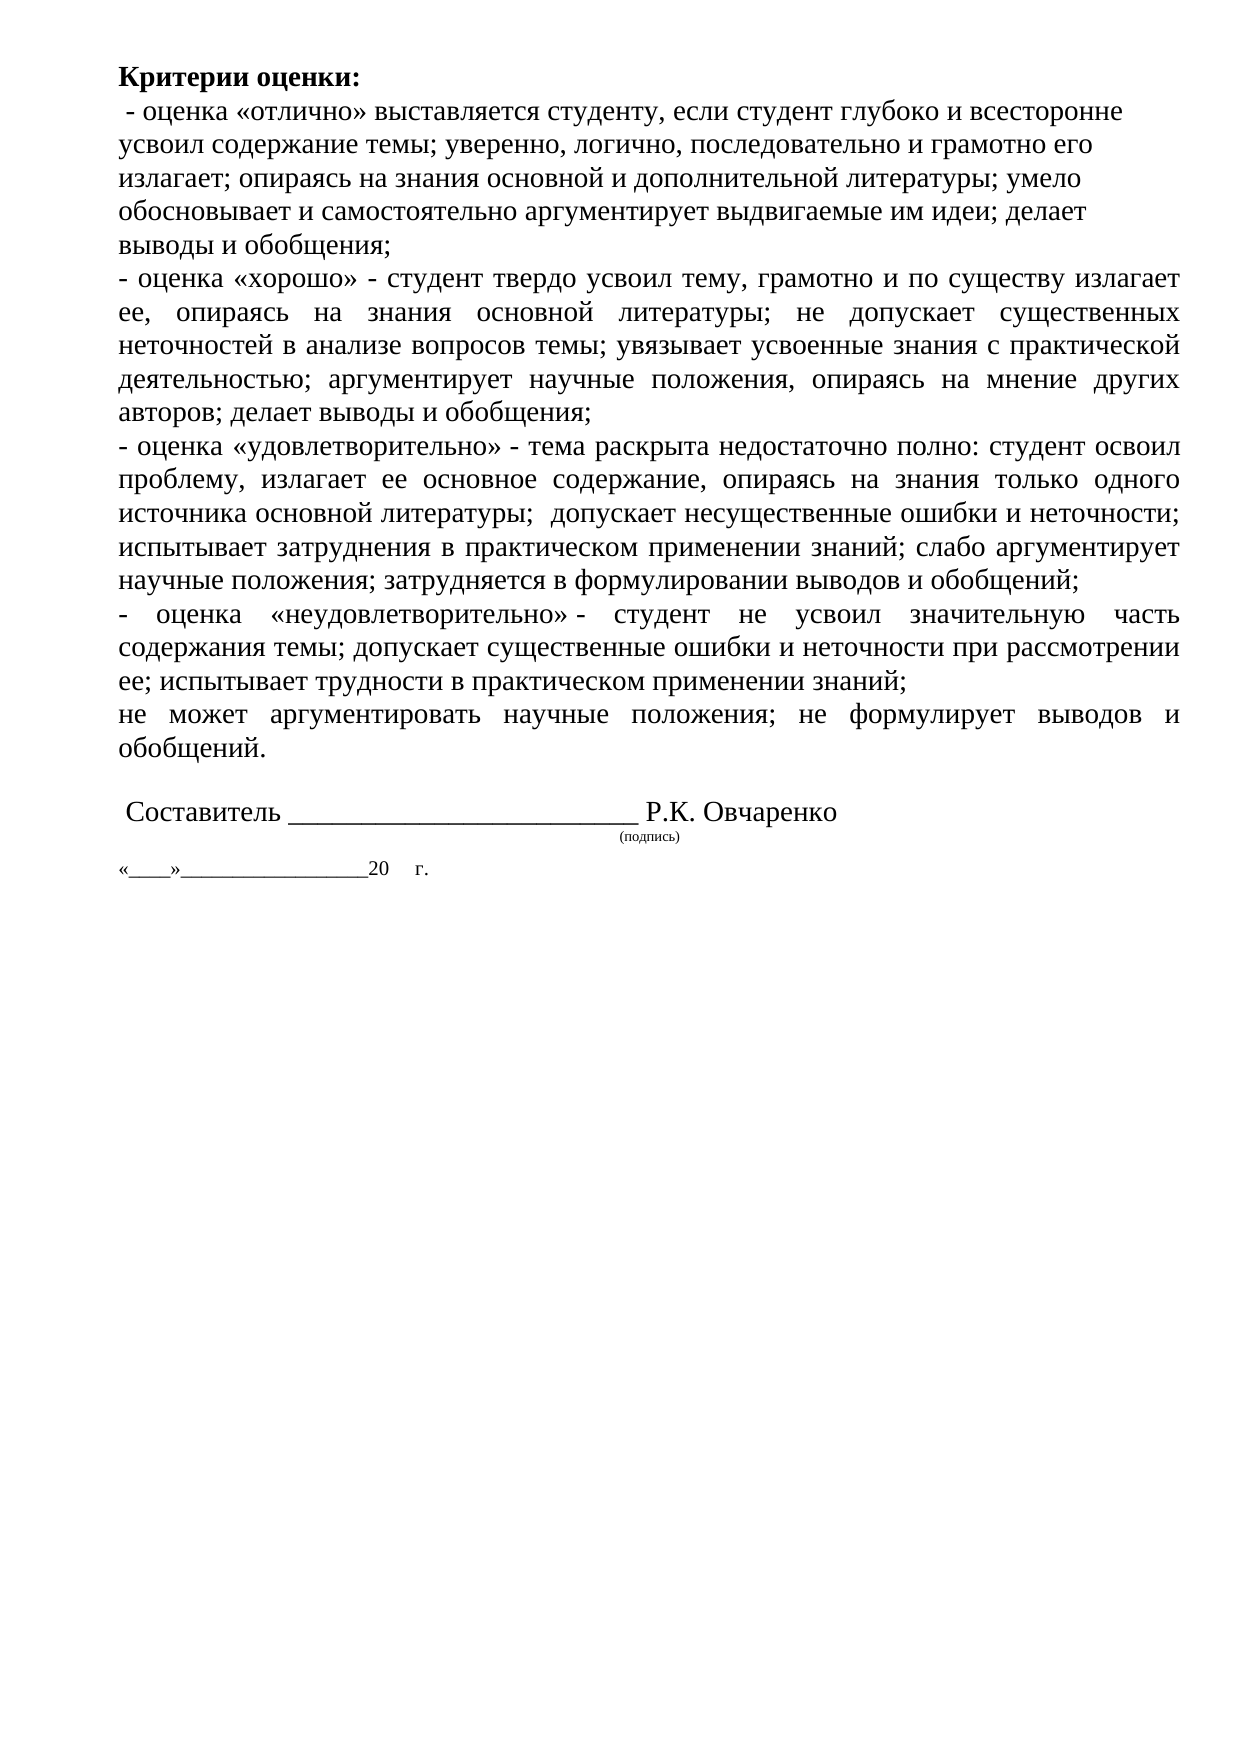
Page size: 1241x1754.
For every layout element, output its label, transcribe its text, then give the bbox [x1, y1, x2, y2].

text - оценка «удовлетворительно» - тема раскрыта недостаточно полно: студент освоил проблему, излагает ее основное содержание, опираясь на знания только одного источника основной литературы; допускает несущественные ошибки и неточности; испытывает затруднения в практическом применении знаний; слабо аргументирует научные положения; затрудняется в формулировании выводов и обобщений; [118, 428, 1181, 596]
text - оценка «хорошо» - студент твердо усвоил тему, грамотно и по существу излагает ее, опираясь на знания основной литературы; не допускает существенных неточностей в анализе вопросов темы; увязывает усвоенные знания с практической деятельностью; аргументирует научные положения, опираясь на мнение других авторов; делает выводы и обобщения; [118, 260, 1181, 428]
text не может аргументировать научные положения; не формулирует выводов и обобщений. [118, 696, 1181, 763]
text «____»__________________20 г. [118, 856, 1181, 880]
text Составитель ________________________ Р.К. Овчаренко [118, 794, 1181, 827]
text (подпись) [118, 827, 1181, 856]
text - оценка «неудовлетворительно» - студент не усвоил значительную часть содержания темы; допускает существенные ошибки и неточности при рассмотрении ее; испытывает трудности в практическом применении знаний; [118, 596, 1181, 696]
text - оценка «отлично» выставляется студенту, если студент глубоко и всесторонне усвоил содержание темы; уверенно, логично, последовательно и грамотно его излагает; опираясь на знания основной и дополнительной литературы; умело обосновывает и самостоятельно аргументирует выдвигаемые им идеи; делает выводы и обобщения; [118, 93, 1181, 260]
text Критерии оценки: [118, 59, 1181, 93]
